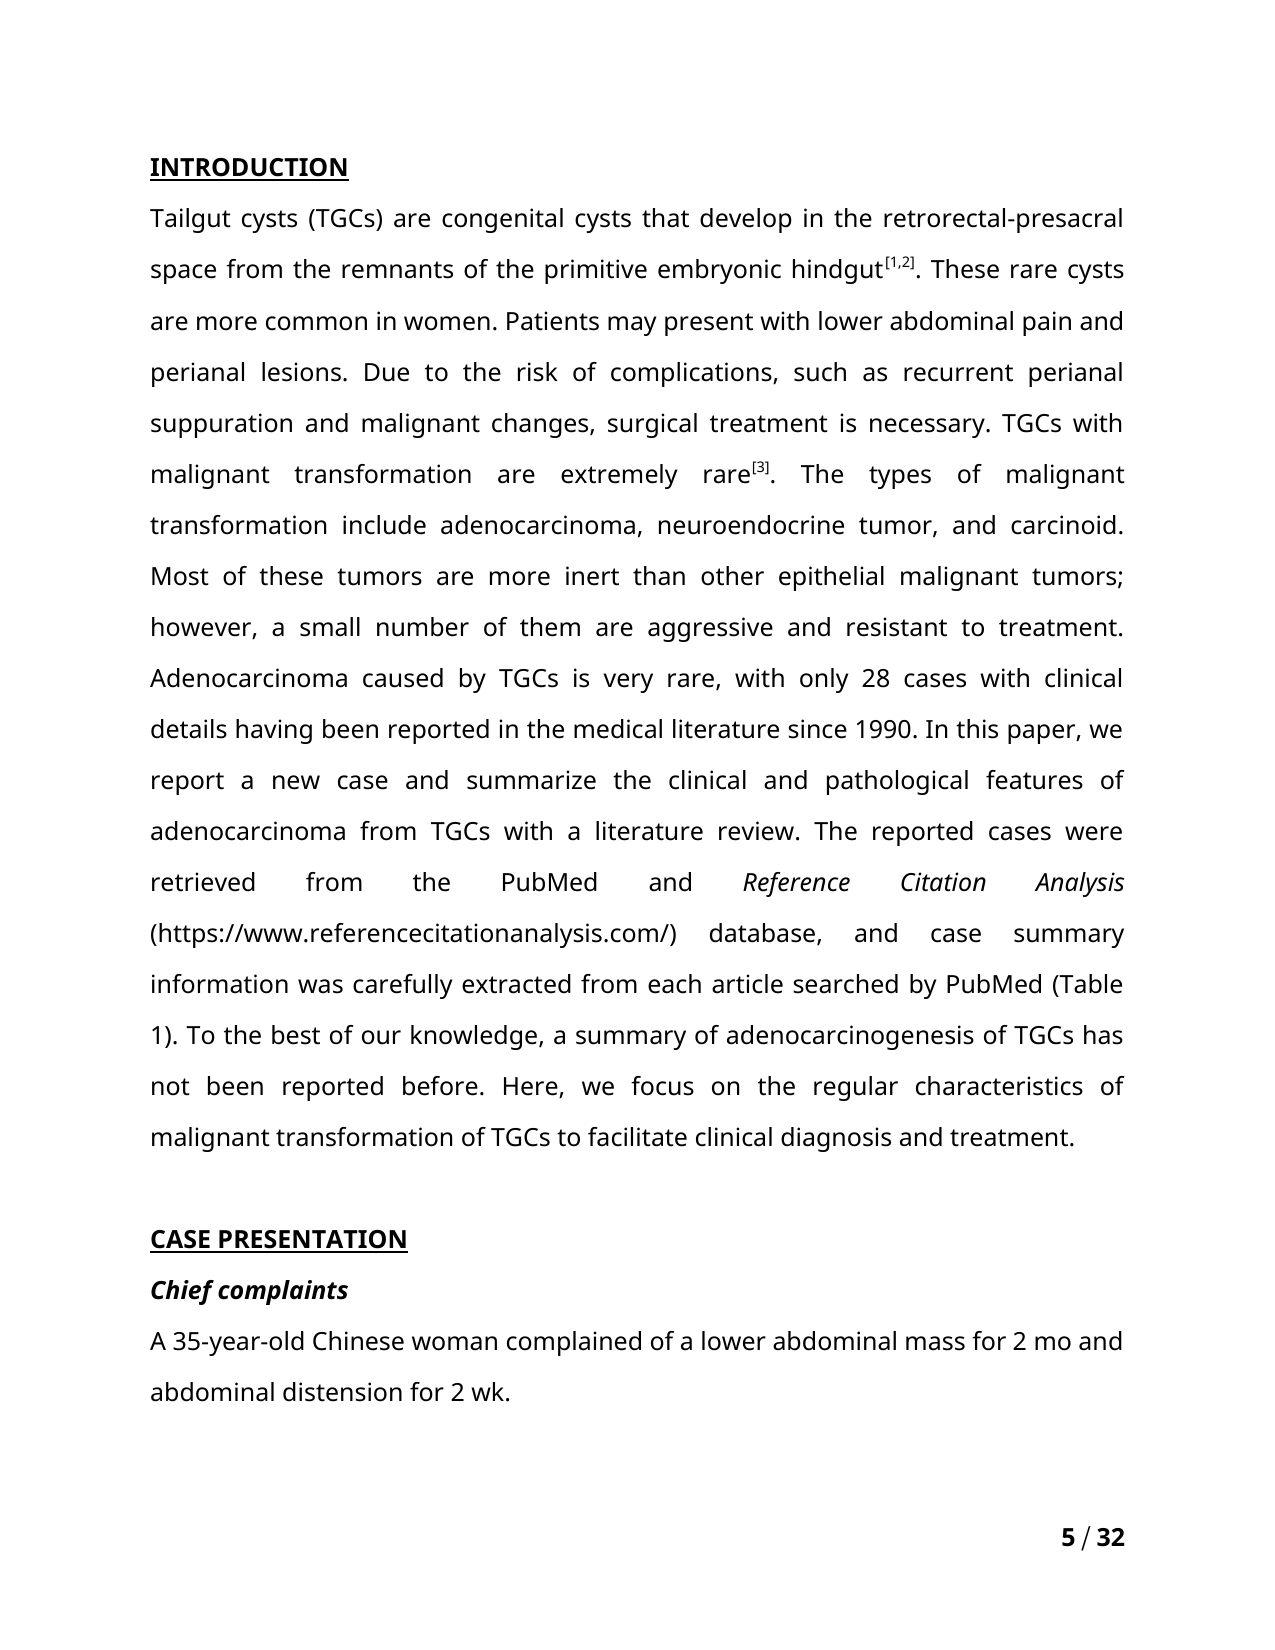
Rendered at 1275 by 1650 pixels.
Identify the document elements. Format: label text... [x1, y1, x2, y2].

text Tailgut cysts (TGCs) are congenital cysts that develop in the retrorectal-presacral space from the remnants of the primitive embryonic hindgut[1,2]. These rare cysts are more common in women. Patients may present with lower abdominal pain and perianal lesions. Due to the risk of complications, such as recurrent perianal suppuration and malignant changes, surgical treatment is necessary. TGCs with malignant transformation are extremely rare[3]. The types of malignant transformation include adenocarcinoma, neuroendocrine tumor, and carcinoid. Most of these tumors are more inert than other epithelial malignant tumors; however, a small number of them are aggressive and resistant to treatment. Adenocarcinoma caused by TGCs is very rare, with only 28 cases with clinical details having been reported in the medical literature since 1990. In this paper, we report a new case and summarize the clinical and pathological features of adenocarcinoma from TGCs with a literature review. The reported cases were retrieved from the PubMed and Reference Citation Analysis (https://www.referencecitationanalysis.com/) database, and case summary information was carefully extracted from each article searched by PubMed (Table 1). To the best of our knowledge, a summary of adenocarcinogenesis of TGCs has not been reported before. Here, we focus on the regular characteristics of malignant transformation of TGCs to facilitate clinical diagnosis and treatment. [150, 201, 1125, 1154]
text CASE PRESENTATION [150, 1222, 1125, 1256]
text Chief complaints [150, 1273, 1125, 1307]
text INTRODUCTION [150, 150, 1125, 184]
text A 35-year-old Chinese woman complained of a lower abdominal mass for 2 mo and abdominal distension for 2 wk. [150, 1324, 1125, 1409]
